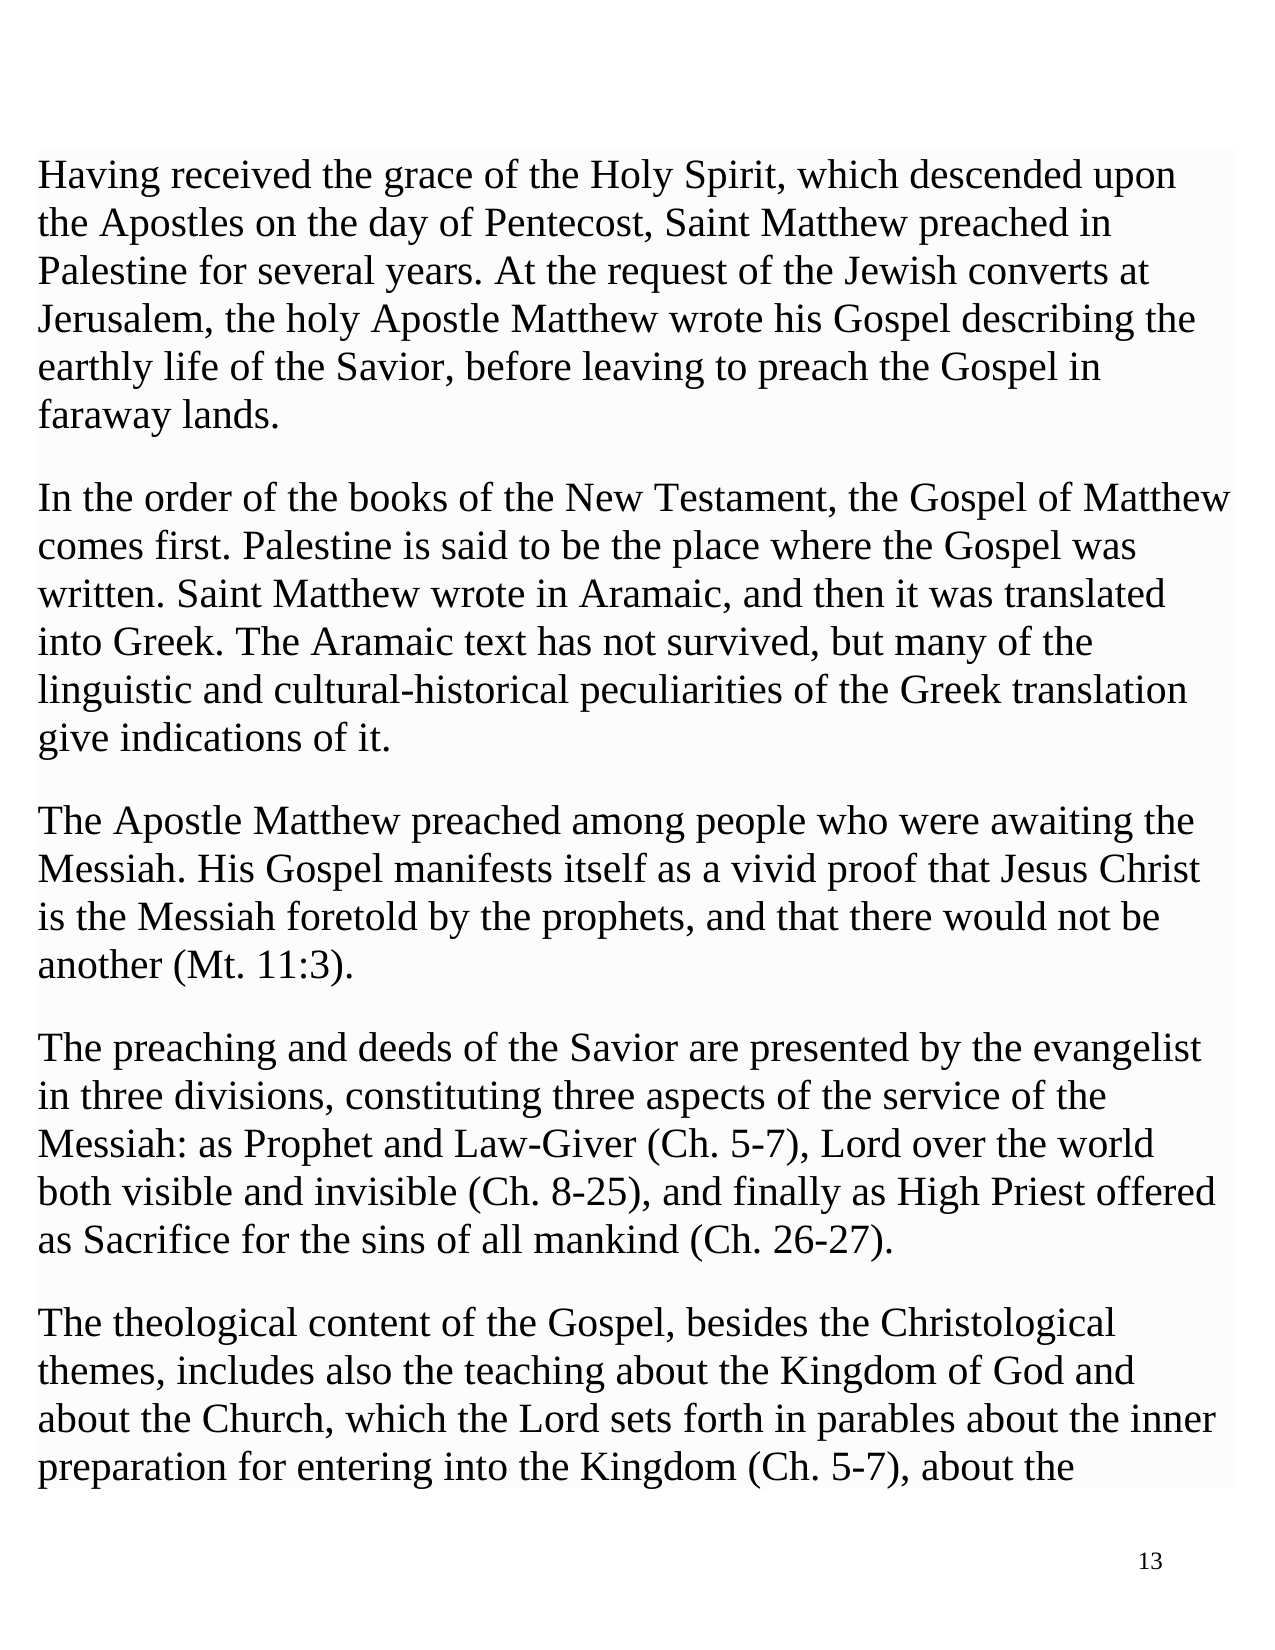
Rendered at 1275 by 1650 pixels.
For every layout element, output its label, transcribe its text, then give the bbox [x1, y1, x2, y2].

text Having received the grace of the Holy Spirit, which descended upon the Apostles on the day of Pentecost, Saint Matthew preached in Palestine for several years. At the request of the Jewish converts at Jerusalem, the holy Apostle Matthew wrote his Gospel describing the earthly life of the Savior, before leaving to preach the Gospel in faraway lands. [37, 150, 1237, 437]
text The Apostle Matthew preached among people who were awaiting the Messiah. His Gospel manifests itself as a vivid proof that Jesus Christ is the Messiah foretold by the prophets, and that there would not be another (Mt. 11:3). [37, 796, 1237, 987]
text The preaching and deeds of the Savior are presented by the evangelist in three divisions, constituting three aspects of the service of the Messiah: as Prophet and Law-Giver (Ch. 5-7), Lord over the world both visible and invisible (Ch. 8-25), and finally as High Priest offered as Sacrifice for the sins of all mankind (Ch. 26-27). [37, 1023, 1237, 1262]
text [37, 1298, 1237, 1489]
text In the order of the books of the New Testament, the Gospel of Matthew comes first. Palestine is said to be the place where the Gospel was written. Saint Matthew wrote in Aramaic, and then it was translated into Greek. The Aramaic text has not survived, but many of the linguistic and cultural-historical peculiarities of the Greek translation give indications of it. [37, 473, 1237, 760]
